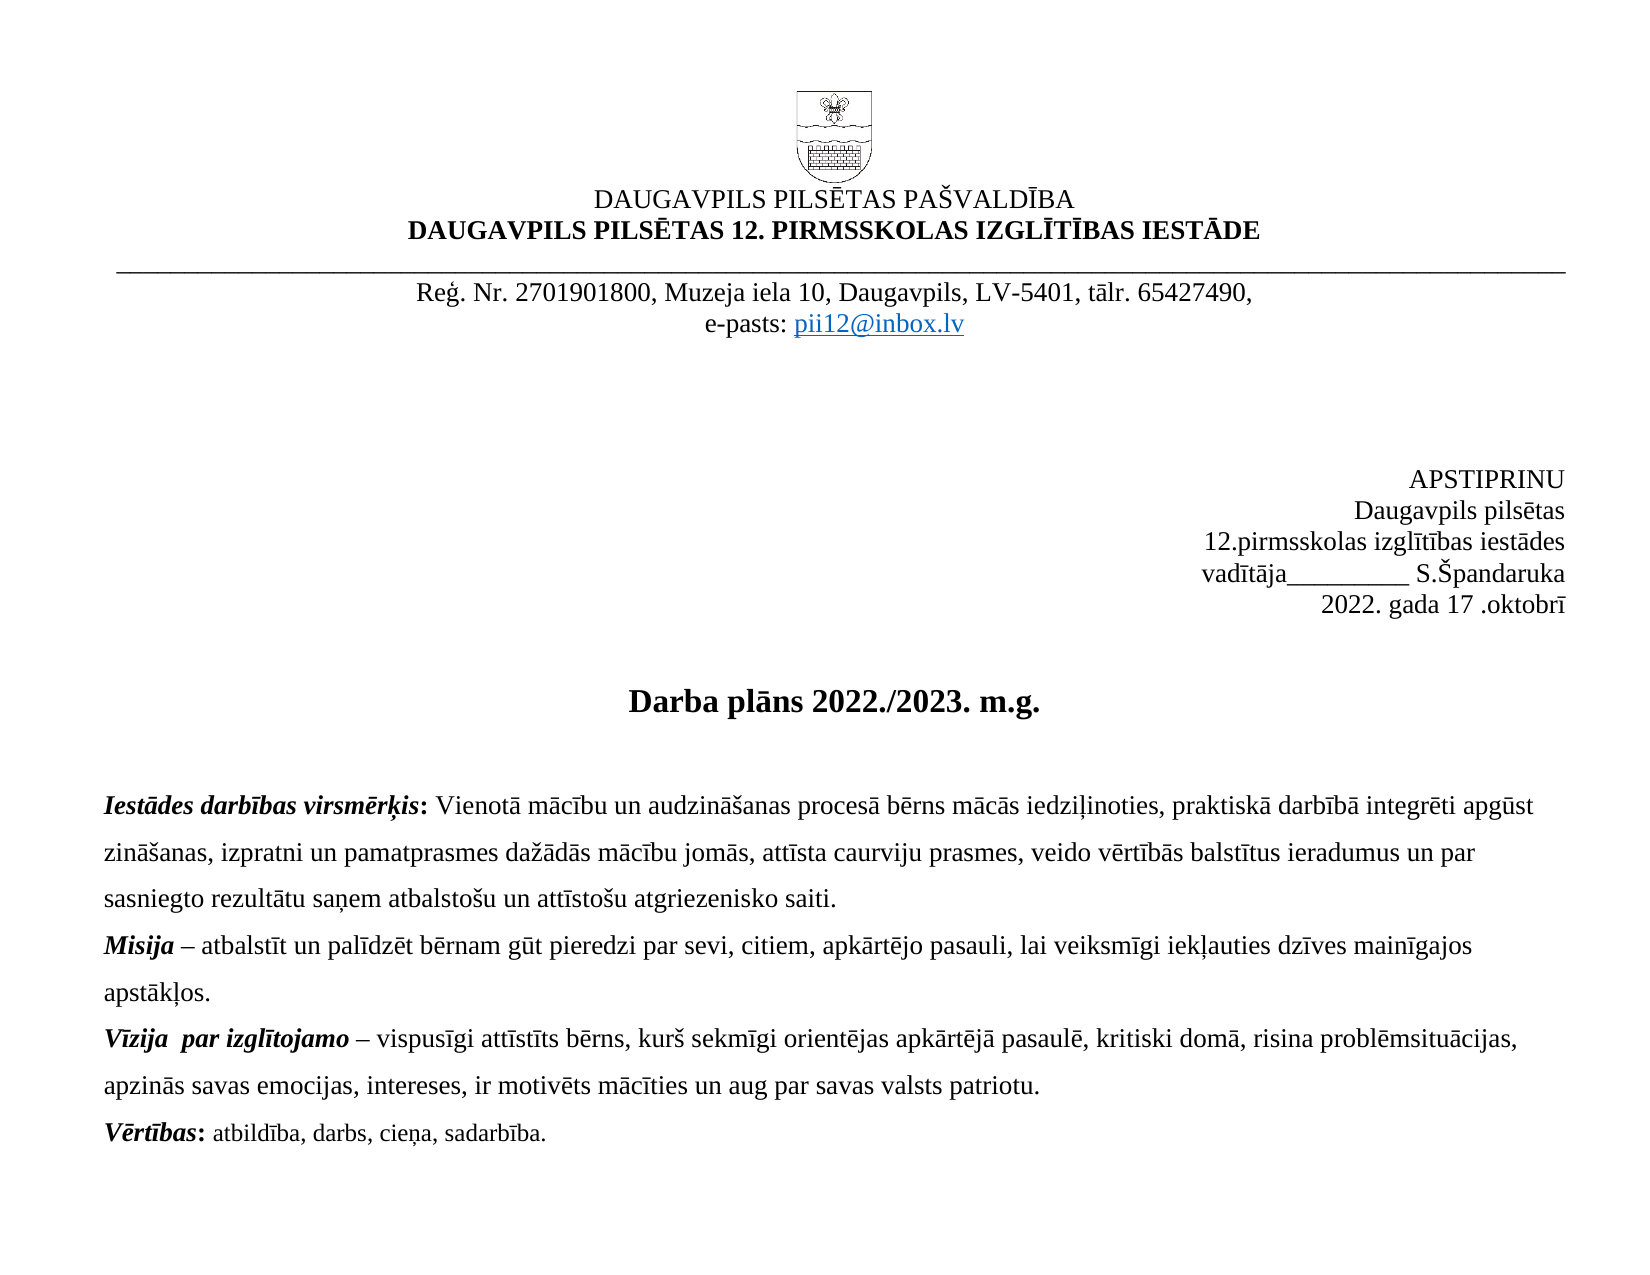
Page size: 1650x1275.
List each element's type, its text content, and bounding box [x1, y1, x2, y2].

picture [796, 91, 872, 183]
text Iestādes darbības virsmērķis: Vienotā mācību un audzināšanas procesā bērns mācās iedziļinoties, praktiskā darbībā integrēti apgūst zināšanas, izpratni un pamatprasmes dažādās mācību jomās, attīsta caurviju prasmes, veido vērtībās balstītus ieradumus un par sasniegto rezultātu saņem atbalstošu un attīstošu atgriezenisko saiti. [103, 789, 1565, 913]
text Vīzija par izglītojamo – vispusīgi attīstīts bērns, kurš sekmīgi orientējas apkārtējā pasaulē, kritiski domā, risina problēmsituācijas, apzinās savas emocijas, intereses, ir motivēts mācīties un aug par savas valsts patriotu. [103, 1022, 1565, 1100]
text e-pasts: pii12@inbox.lv [103, 307, 1565, 339]
text Vērtības: atbildība, darbs, cieņa, sadarbība. [103, 1116, 1565, 1147]
text APSTIPRINU [103, 463, 1565, 494]
text vadītāja_________ S.Špandaruka [103, 557, 1565, 588]
text DAUGAVPILS PILSĒTAS PAŠVALDĪBA [103, 183, 1565, 214]
text Darba plāns 2022./2023. m.g. [103, 681, 1565, 719]
text ___________________________________________________________________________________________________________ [103, 245, 1565, 276]
text Reģ. Nr. , Muzeja iela 10, Daugavpils, LV-5401, tālr. 65427490, [103, 276, 1565, 307]
text 12.pirmsskolas izglītības iestādes [103, 526, 1565, 557]
text Daugavpils pilsētas [103, 494, 1565, 526]
text DAUGAVPILS PILSĒTAS 12. PIRMSSKOLAS IZGLĪTĪBAS IESTĀDE [103, 214, 1565, 245]
text Misija – atbalstīt un palīdzēt bērnam gūt pieredzi par sevi, citiem, apkārtējo pasauli, lai veiksmīgi iekļauties dzīves mainīgajos apstākļos. [103, 929, 1565, 1007]
text 2022. gada 17 .oktobrī [103, 588, 1565, 619]
